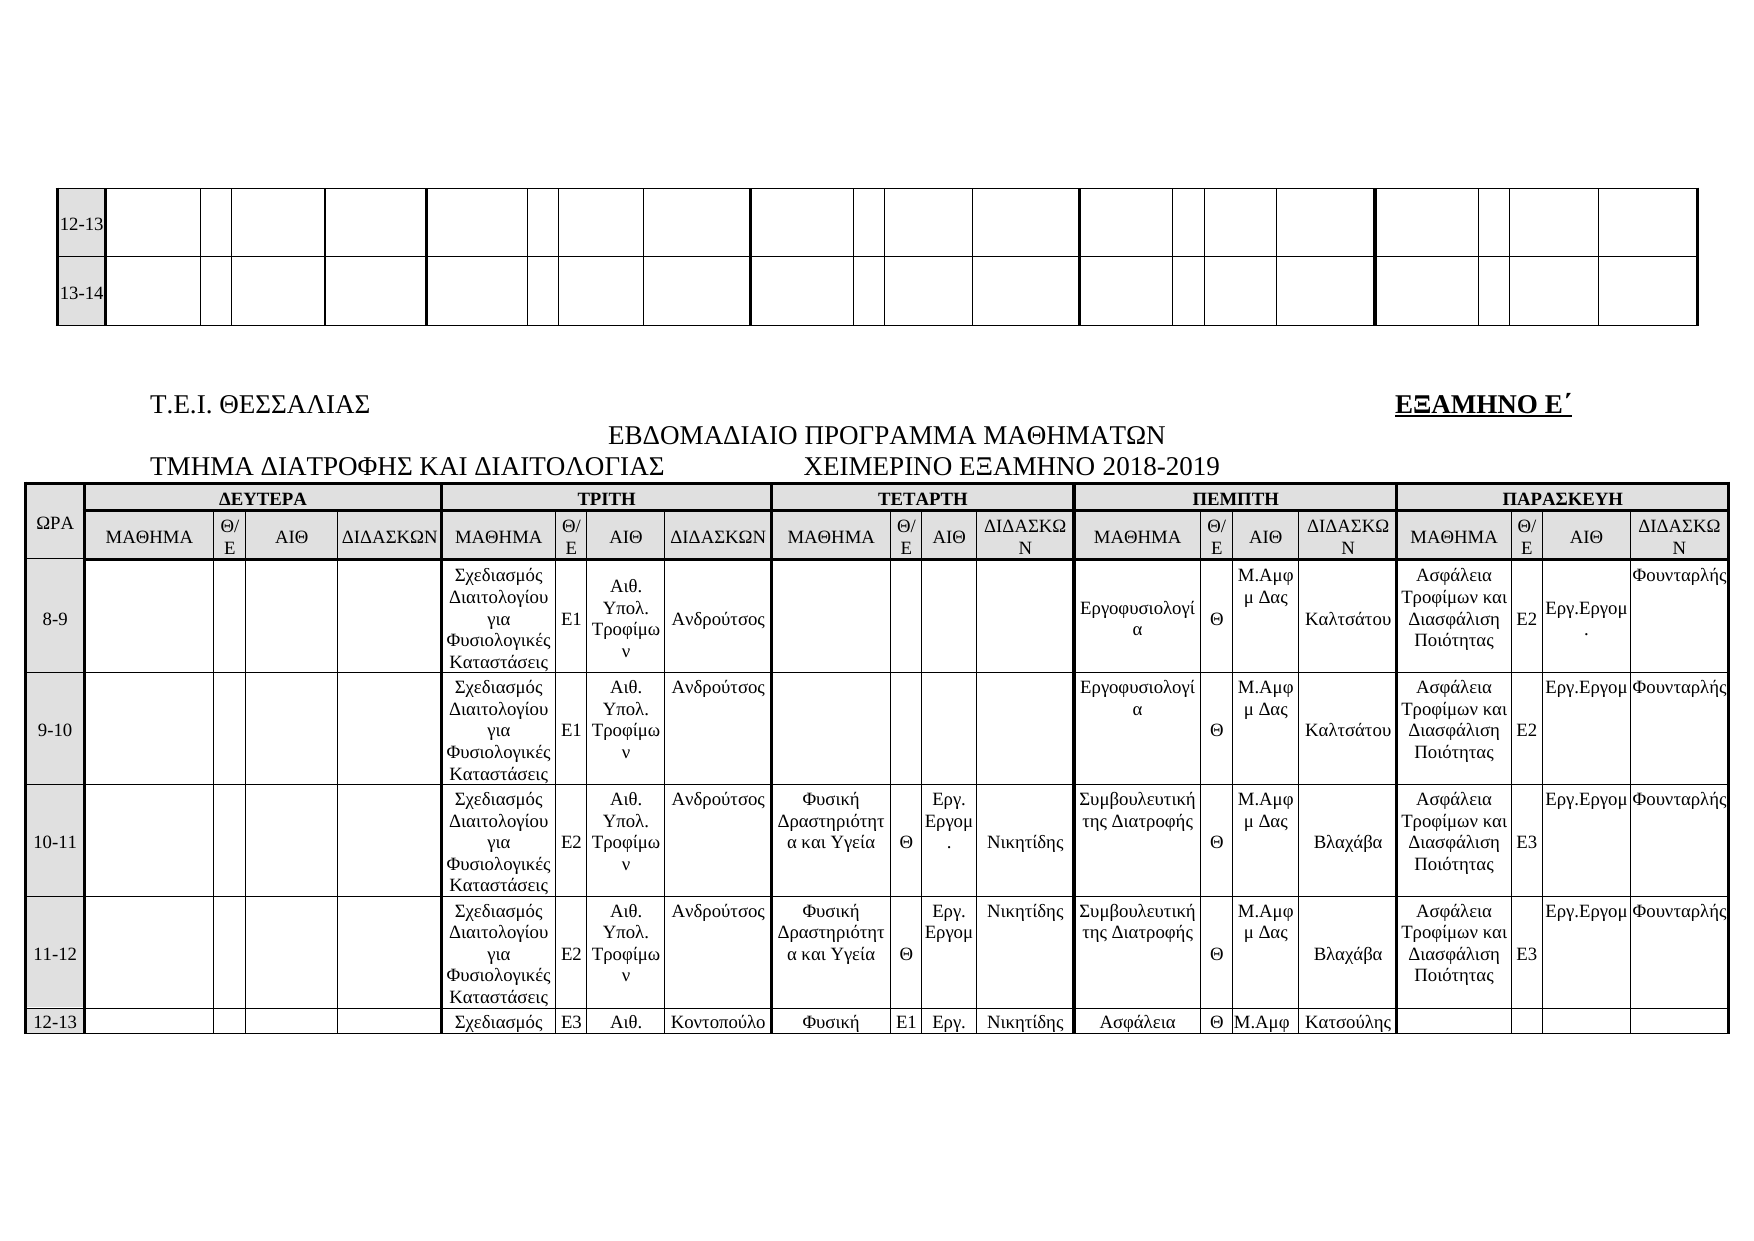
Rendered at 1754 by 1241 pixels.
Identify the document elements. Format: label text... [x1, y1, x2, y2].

table_cell Φουνταρλής [1631, 785, 1727, 896]
table_cell [201, 189, 231, 256]
table_cell [246, 561, 337, 672]
table_cell Ασφάλεια Τροφίμων και Διασφάλιση Ποιότητας [1398, 897, 1511, 1007]
table_header ΤΡΙΤΗ [443, 485, 770, 509]
table_cell Κοντοπούλου [665, 1009, 770, 1033]
table_cell [1173, 189, 1204, 256]
table_cell Φυσική Δραστηριότητα και Υγεία [773, 785, 890, 896]
table_cell ΜΑΘΗΜΑ [86, 512, 213, 558]
table_cell [214, 785, 245, 896]
text ΤΜΗΜΑ ΔΙΑΤΡΟΦΗΣ ΚΑΙ ΔΙΑΙΤΟΛΟΓΙΑΣ ΧΕΙΜΕΡΙΝΟ ΕΞΑΜΗΝΟ 2018-2019 [150, 450, 1604, 482]
table_cell [338, 785, 440, 896]
table_cell [86, 1009, 213, 1033]
table_cell Φουνταρλής [1631, 561, 1727, 672]
table_cell ΑΙΘ [1233, 512, 1298, 558]
table_cell [1510, 257, 1598, 325]
table_cell Θ [1201, 897, 1232, 1007]
table_cell [973, 257, 1078, 325]
table_cell [246, 897, 337, 1007]
table_cell Εργ.Εργομ [1543, 897, 1630, 1007]
table_cell Ε3 [556, 1009, 586, 1033]
table_cell [1599, 189, 1696, 256]
table_cell [1599, 257, 1696, 325]
table_cell Θ/Ε [556, 512, 586, 558]
table_cell Ανδρούτσος [665, 897, 770, 1007]
table_cell Ασφάλεια Τροφίμων και Διασφάλιση Ποιότητας [1398, 785, 1511, 896]
table_cell Καλτσάτου [1299, 561, 1395, 672]
table_cell Νικητίδης [977, 1009, 1072, 1033]
table_cell Ασφάλεια Τροφίμων και Διασφάλιση Ποιότητας [1398, 561, 1511, 672]
table_cell 9-10 [27, 673, 83, 784]
table_cell [973, 189, 1078, 256]
table_cell [528, 189, 558, 256]
table_cell Κατσούλης [1299, 1009, 1395, 1033]
table_cell Ε1 [891, 1009, 921, 1033]
table_cell Ε3 [1512, 897, 1542, 1007]
table_cell ΜΑΘΗΜΑ [773, 512, 890, 558]
table_cell [854, 257, 884, 325]
table_cell Νικητίδης [977, 785, 1072, 896]
table_cell Θ [891, 785, 921, 896]
table_cell [428, 189, 527, 256]
table_cell Εργοφυσιολογία [1076, 561, 1200, 672]
table_cell [922, 561, 976, 672]
table_cell [854, 189, 884, 256]
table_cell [773, 1009, 890, 1033]
table_cell [428, 257, 527, 325]
table_cell [1081, 257, 1172, 325]
table_cell Εργ. Εργομ. [922, 785, 976, 896]
table_cell [201, 257, 231, 325]
table_cell [885, 257, 972, 325]
table_cell [326, 257, 425, 325]
table_cell Βλαχάβα [1299, 785, 1395, 896]
table_cell [1205, 257, 1276, 325]
table_cell Φυσική Δραστηριότητα και Υγεία [773, 897, 890, 1007]
table_cell [977, 561, 1072, 672]
table_cell [559, 189, 643, 256]
table_cell [214, 897, 245, 1007]
table_cell ΜΑΘΗΜΑ [1398, 512, 1511, 558]
table_cell Καλτσάτου [1299, 673, 1395, 784]
table_cell [922, 673, 976, 784]
table_cell ΔΙΔΑΣΚΩΝ [977, 512, 1072, 558]
table_cell [86, 785, 213, 896]
table_cell Ε1 [556, 561, 586, 672]
table_cell Φουνταρλής [1631, 897, 1727, 1007]
table_cell [1631, 1009, 1727, 1033]
table_cell [752, 189, 853, 256]
table_cell [1173, 257, 1204, 325]
table_cell Μ.Αμφμ Δας [1233, 1009, 1298, 1033]
table_cell ΑΙΘ [587, 512, 664, 558]
table_cell [1479, 189, 1509, 256]
table_cell Σχεδιασμός Διαιτολογίου για Φυσιολογικές Καταστάσεις [443, 897, 555, 1007]
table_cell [443, 1009, 555, 1033]
table_cell Μ.Αμφμ Δας [1233, 897, 1298, 1007]
table_header ΔΕΥΤΕΡΑ [86, 485, 440, 509]
table_cell [773, 673, 890, 784]
table_cell ΑΙΘ [922, 512, 976, 558]
table_cell Σχεδιασμός Διαιτολογίου για Φυσιολογικές Καταστάσεις [443, 785, 555, 896]
table_cell [1479, 257, 1509, 325]
table_cell Ανδρούτσος [665, 673, 770, 784]
table_cell [338, 1009, 440, 1033]
table_cell Θ [1201, 1009, 1232, 1033]
table_cell [338, 561, 440, 672]
table_cell [1510, 189, 1598, 256]
table_cell [1543, 1009, 1630, 1033]
table_cell [1205, 189, 1276, 256]
table_cell Συμβουλευτική της Διατροφής [1076, 785, 1200, 896]
table_cell Ε2 [556, 785, 586, 896]
table_cell [977, 673, 1072, 784]
table_cell Αιθ. Υπολ. Τροφίμων [587, 673, 664, 784]
table_cell [644, 189, 749, 256]
table_cell Ασφάλεια Τροφίμων και Διασφάλιση Ποιότητας [1398, 673, 1511, 784]
table_cell [1512, 1009, 1542, 1033]
table_cell Αιθ. Υπολ. Τροφίμων [587, 1009, 664, 1033]
table_cell [773, 561, 890, 672]
table_header ΠΑΡΑΣΚΕΥΗ [1398, 485, 1727, 509]
table_cell Θ [891, 897, 921, 1007]
table_cell ΜΑΘΗΜΑ [1076, 512, 1200, 558]
table_cell [891, 673, 921, 784]
table_cell [1081, 189, 1172, 256]
table_cell ΑΙΘ [246, 512, 337, 558]
table_cell Θ/Ε [214, 512, 245, 558]
table_cell [246, 1009, 337, 1033]
table_cell [1277, 257, 1373, 325]
table_cell Σχεδιασμός Διαιτολογίου για Φυσιολογικές Καταστάσεις [443, 673, 555, 784]
table_cell [885, 189, 972, 256]
table_cell Νικητίδης [977, 897, 1072, 1007]
table_cell [1377, 257, 1478, 325]
table_cell [752, 257, 853, 325]
table_cell [86, 673, 213, 784]
table_cell [644, 257, 749, 325]
table_cell [214, 561, 245, 672]
table_cell Θ/Ε [1201, 512, 1232, 558]
table_cell [338, 673, 440, 784]
table_cell Ε1 [556, 673, 586, 784]
table_cell [326, 189, 425, 256]
table_cell [232, 257, 324, 325]
table_cell [891, 561, 921, 672]
table_cell Θ [1201, 561, 1232, 672]
table_cell [559, 257, 643, 325]
table_header ΠΕΜΠΤΗ [1076, 485, 1395, 509]
table_cell Αιθ. Υπολ. Τροφίμων [587, 897, 664, 1007]
table_cell [338, 897, 440, 1007]
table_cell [1076, 1009, 1200, 1033]
text Τ.Ε.Ι. ΘΕΣΣΑΛΙΑΣ ΕΞΑΜΗΝΟ Ε΄ [150, 388, 1604, 419]
table_cell [1277, 189, 1373, 256]
table_cell ΜΑΘΗΜΑ [443, 512, 555, 558]
table_cell Αιθ. Υπολ. Τροφίμων [587, 561, 664, 672]
table_cell Ανδρούτσος [665, 561, 770, 672]
table_cell 12-13 [59, 189, 104, 256]
text ΕΒΔΟΜΑΔΙΑΙΟ ΠΡΟΓΡΑΜΜΑ ΜΑΘΗΜΑΤΩΝ [150, 419, 1604, 450]
table_cell 12-13 [27, 1009, 83, 1033]
table_cell Ανδρούτσος [665, 785, 770, 896]
table_cell Αιθ. Υπολ. Τροφίμων [587, 785, 664, 896]
table_cell Θ [1201, 785, 1232, 896]
table_cell 11-12 [27, 897, 83, 1007]
table_cell [232, 189, 324, 256]
table_cell Εργ.Εργομ [1543, 673, 1630, 784]
table_cell ΑΙΘ [1543, 512, 1630, 558]
table_header ΤΕΤΑΡΤΗ [773, 485, 1072, 509]
table_cell 8-9 [27, 559, 83, 672]
table_cell Ε3 [1512, 785, 1542, 896]
table_cell Εργ.Εργομ [1543, 785, 1630, 896]
table_cell [214, 673, 245, 784]
table_cell [86, 897, 213, 1007]
table_cell Θ [1201, 673, 1232, 784]
table_cell [86, 561, 213, 672]
table_cell Μ.Αμφμ Δας [1233, 785, 1298, 896]
table_cell Θ/Ε [1512, 512, 1542, 558]
table_cell Μ.Αμφμ Δας [1233, 673, 1298, 784]
table_cell Συμβουλευτική της Διατροφής [1076, 897, 1200, 1007]
table_cell Εργ. Εργομ [922, 897, 976, 1007]
table_header ΩΡΑ [27, 485, 83, 558]
table_cell [107, 257, 200, 325]
table_cell [246, 785, 337, 896]
table_cell [1377, 189, 1478, 256]
table_cell [246, 673, 337, 784]
table_cell [107, 189, 200, 256]
table_cell [528, 257, 558, 325]
table_cell Ε2 [1512, 561, 1542, 672]
table_cell Θ/Ε [891, 512, 921, 558]
table_cell Ε2 [556, 897, 586, 1007]
table_cell ΔΙΔΑΣΚΩΝ [665, 512, 770, 558]
table_cell Εργοφυσιολογία [1076, 673, 1200, 784]
table_cell 13-14 [59, 257, 104, 325]
table_cell Βλαχάβα [1299, 897, 1395, 1007]
table_cell ΔΙΔΑΣΚΩΝ [1631, 512, 1727, 558]
table_cell Εργ. Εργομ [922, 1009, 976, 1033]
table_cell ΔΙΔΑΣΚΩΝ [338, 512, 440, 558]
table_cell 10-11 [27, 785, 83, 896]
table_cell [214, 1009, 245, 1033]
table_cell ΔΙΔΑΣΚΩΝ [1299, 512, 1395, 558]
table_cell Ε2 [1512, 673, 1542, 784]
table_cell Σχεδιασμός Διαιτολογίου για Φυσιολογικές Καταστάσεις [443, 561, 555, 672]
table_cell [1398, 1009, 1511, 1033]
table_cell Φουνταρλής [1631, 673, 1727, 784]
table_cell Εργ.Εργομ. [1543, 561, 1630, 672]
table_cell Μ.Αμφμ Δας [1233, 561, 1298, 672]
